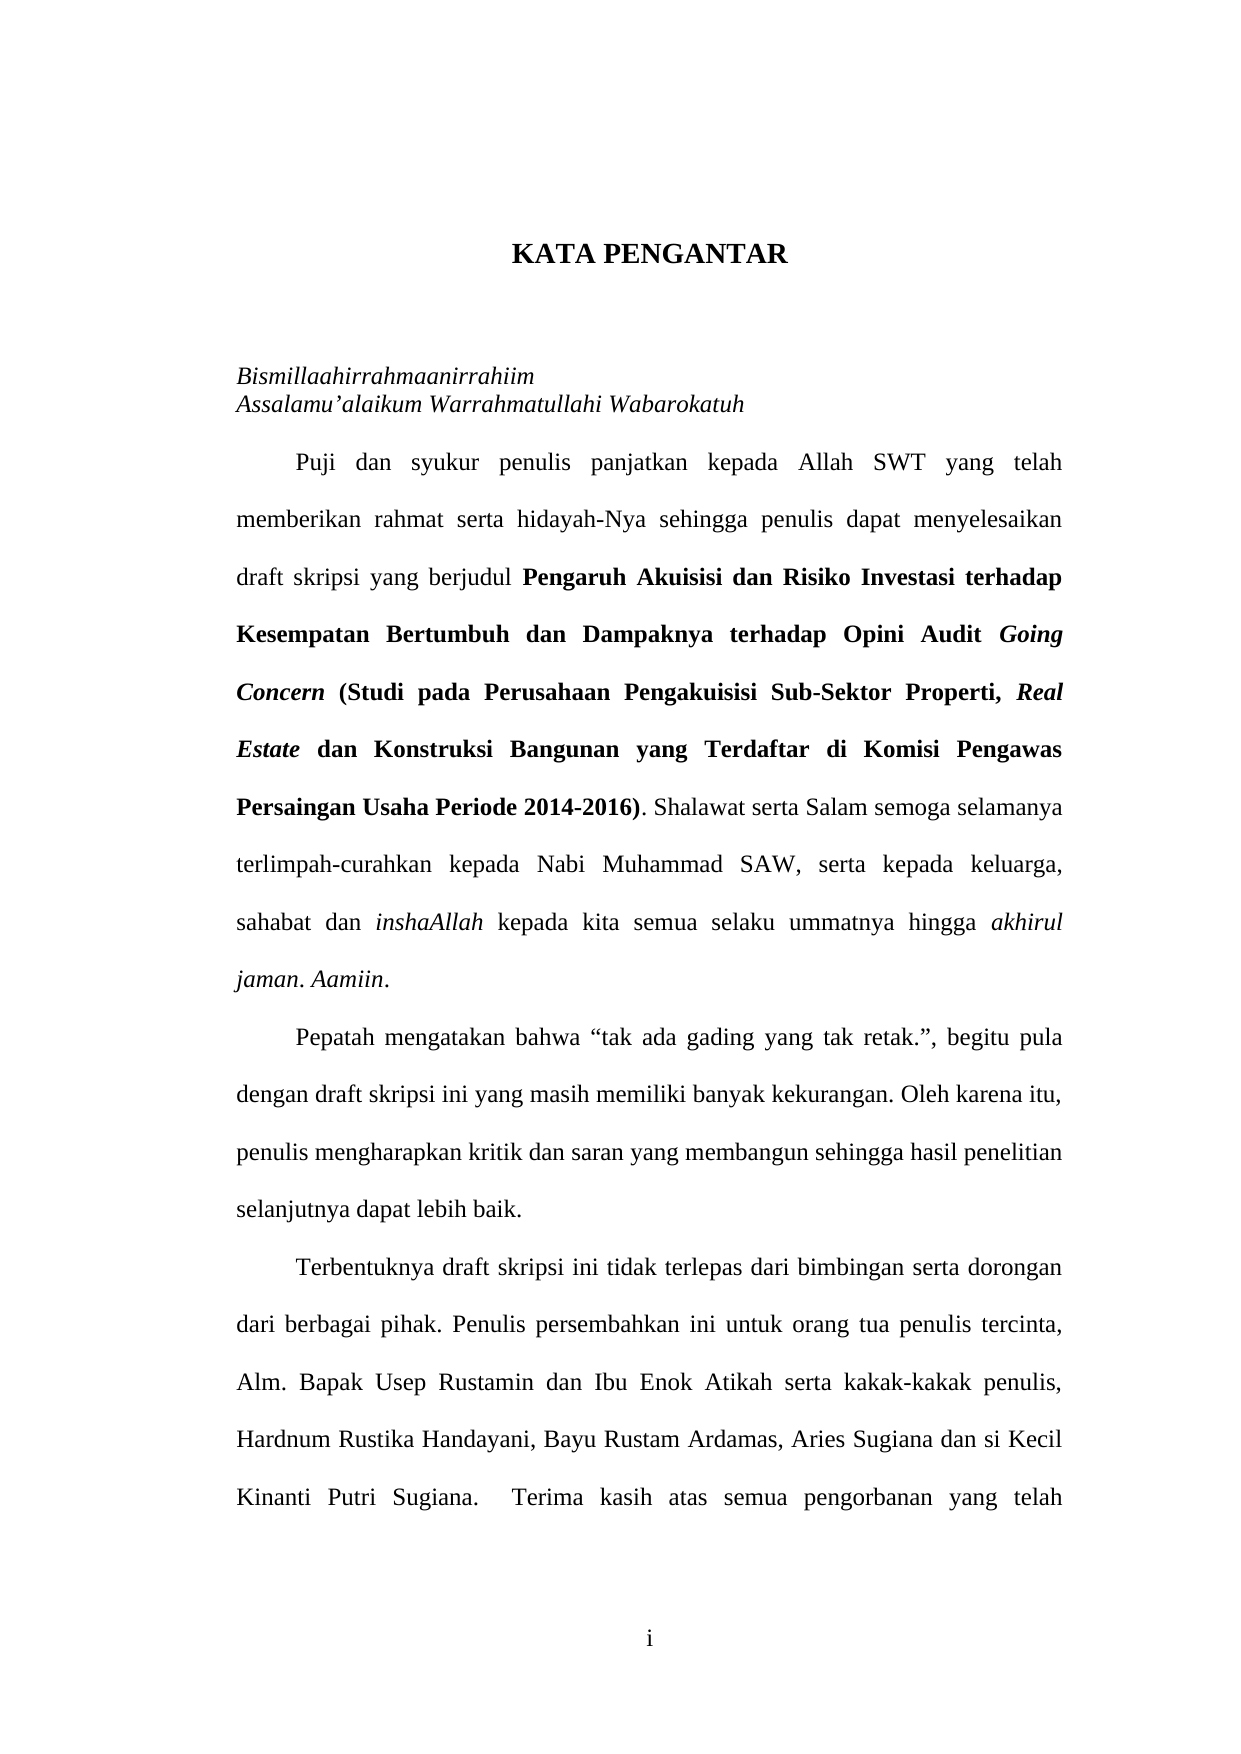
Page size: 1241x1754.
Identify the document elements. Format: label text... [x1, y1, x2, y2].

text KATA PENGANTAR [236, 236, 1063, 270]
text Assalamu’alaikum Warrahmatullahi Wabarokatuh [236, 389, 1063, 418]
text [236, 1252, 1063, 1511]
text Puji dan syukur penulis panjatkan kepada Allah SWT yang telah memberikan rahmat serta hidayah-Nya sehingga penulis dapat menyelesaikan draft skripsi yang berjudul Pengaruh Akuisisi dan Risiko Investasi terhadap Kesempatan Bertumbuh dan Dampaknya terhadap Opini Audit Going Concern (Studi pada Perusahaan Pengakuisisi Sub-Sektor Properti, Real Estate dan Konstruksi Bangunan yang Terdaftar di Komisi Pengawas Persaingan Usaha Periode 2014-2016). Shalawat serta Salam semoga selamanya terlimpah-curahkan kepada Nabi Muhammad SAW, serta kepada keluarga, sahabat dan inshaAllah kepada kita semua selaku ummatnya hingga akhirul jaman. Aamiin. [236, 447, 1063, 993]
text Pepatah mengatakan bahwa “tak ada gading yang tak retak.”, begitu pula dengan draft skripsi ini yang masih memiliki banyak kekurangan. Oleh karena itu, penulis mengharapkan kritik dan saran yang membangun sehingga hasil penelitian selanjutnya dapat lebih baik. [236, 1022, 1063, 1223]
text Bismillaahirrahmaanirrahiim [236, 361, 1063, 389]
